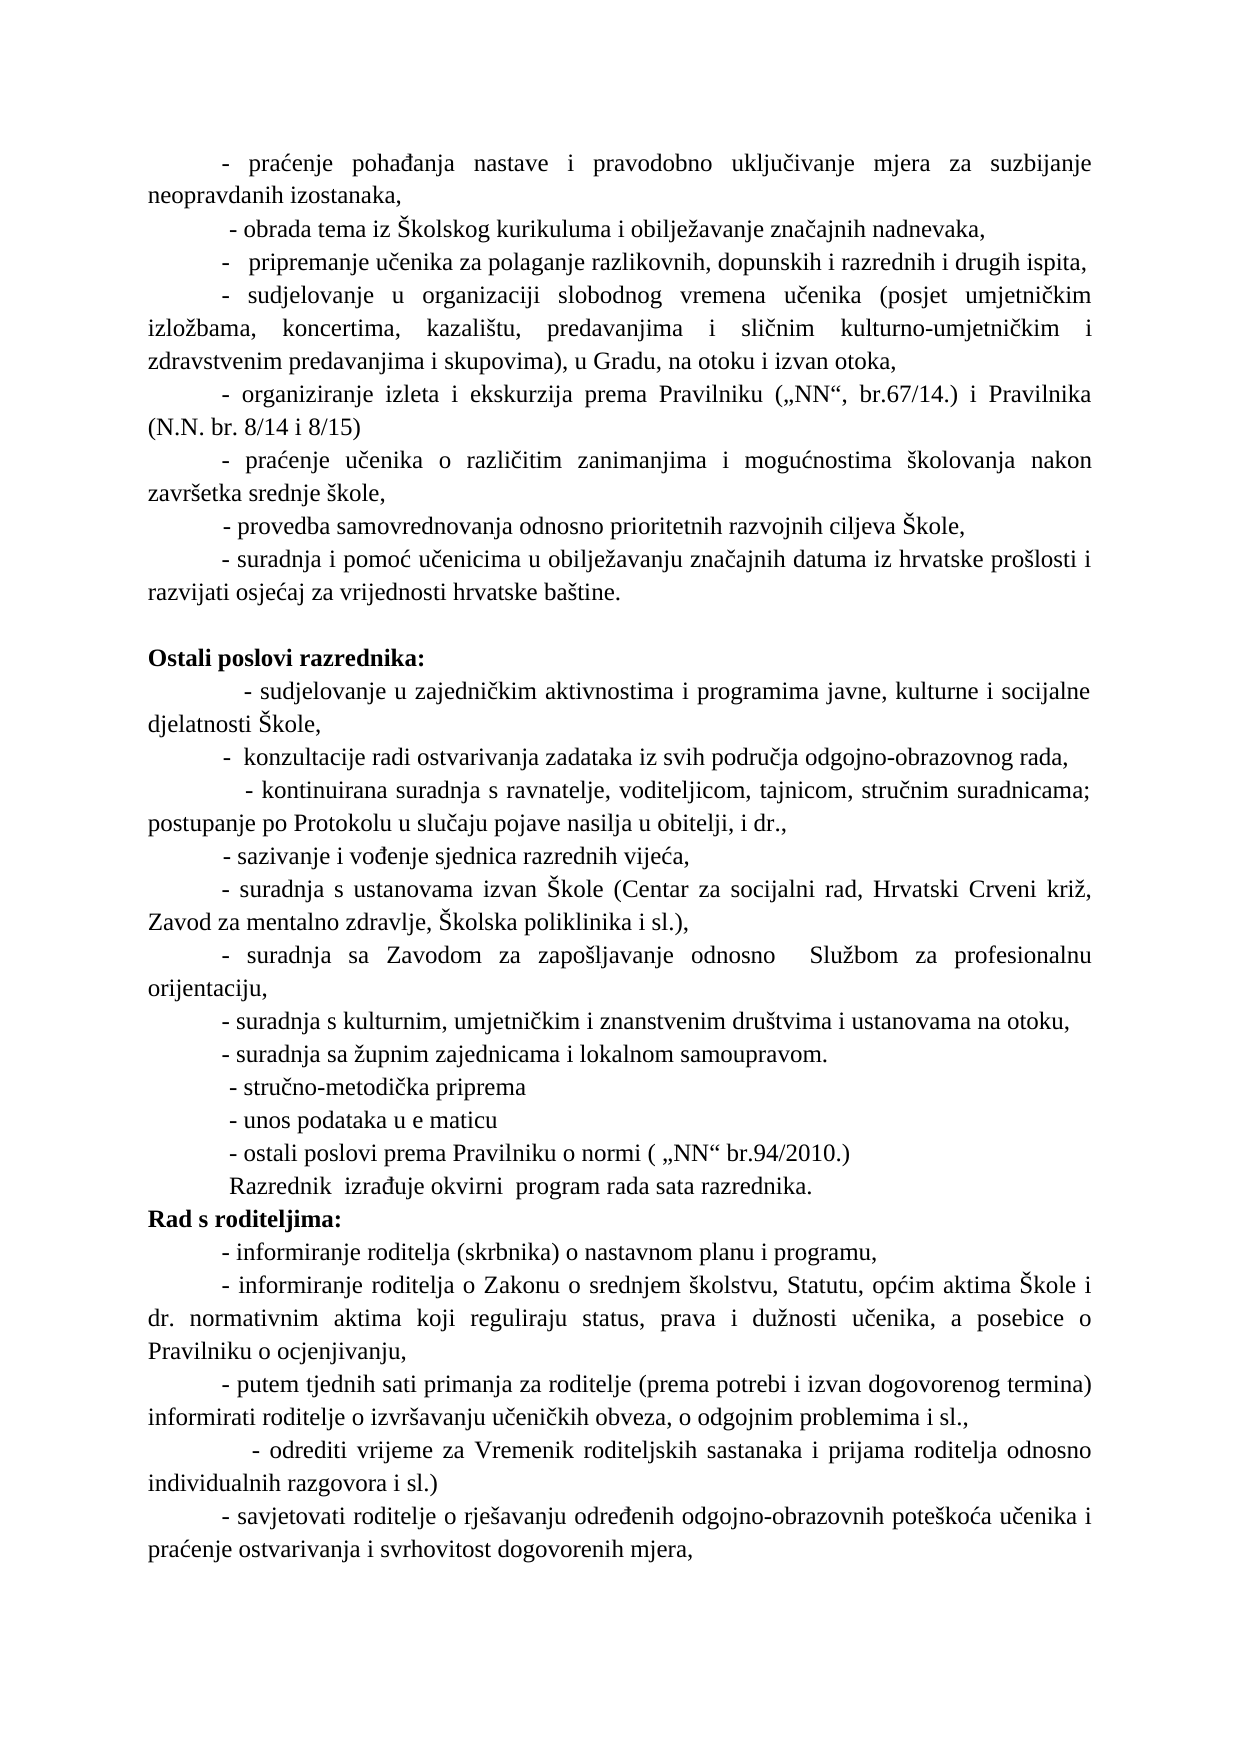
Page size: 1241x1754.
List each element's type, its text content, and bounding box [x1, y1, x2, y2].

text - sazivanje i vođenje sjednica razrednih vijeća, [148, 841, 1093, 870]
text - putem tjednih sati primanja za roditelje (prema potrebi i izvan dogovorenog termina) informirati roditelje o izvršavanju učeničkih obveza, o odgojnim problemima i sl., [148, 1369, 1093, 1431]
text - praćenje pohađanja nastave i pravodobno uključivanje mjera za suzbijanje neopravdanih izostanaka, [148, 148, 1093, 209]
text - suradnja sa župnim zajednicama i lokalnom samoupravom. [148, 1039, 1093, 1068]
text - unos podataka u e maticu [148, 1105, 1093, 1134]
text - suradnja i pomoć učenicima u obilježavanju značajnih datuma iz hrvatske prošlosti i razvijati osjećaj za vrijednosti hrvatske baštine. [148, 544, 1093, 606]
text - konzultacije radi ostvarivanja zadataka iz svih područja odgojno-obrazovnog rada, [148, 742, 1093, 771]
text - sudjelovanje u organizaciji slobodnog vremena učenika (posjet umjetničkim izložbama, koncertima, kazalištu, predavanjima i sličnim kulturno-umjetničkim i zdravstvenim predavanjima i skupovima), u Gradu, na otoku i izvan otoka, [148, 280, 1093, 374]
text - informiranje roditelja o Zakonu o srednjem školstvu, Statutu, općim aktima Škole i dr. normativnim aktima koji reguliraju status, prava i dužnosti učenika, a posebice o Pravilniku o ocjenjivanju, [148, 1270, 1093, 1365]
text - savjetovati roditelje o rješavanju određenih odgojno-obrazovnih poteškoća učenika i praćenje ostvarivanja i svrhovitost dogovorenih mjera, [148, 1501, 1093, 1563]
text - suradnja s ustanovama izvan Škole (Centar za socijalni rad, Hrvatski Crveni križ, Zavod za mentalno zdravlje, Školska poliklinika i sl.), [148, 874, 1093, 936]
text - pripremanje učenika za polaganje razlikovnih, dopunskih i razrednih i drugih ispita, [148, 247, 1093, 275]
text - suradnja s kulturnim, umjetničkim i znanstvenim društvima i ustanovama na otoku, [148, 1006, 1093, 1035]
text - sudjelovanje u zajedničkim aktivnostima i programima javne, kulturne i socijalne djelatnosti Škole, [148, 676, 1093, 738]
text - obrada tema iz Školskog kurikuluma i obilježavanje značajnih nadnevaka, [148, 214, 1093, 242]
text - odrediti vrijeme za Vremenik roditeljskih sastanaka i prijama roditelja odnosno individualnih razgovora i sl.) [148, 1435, 1093, 1497]
text - organiziranje izleta i ekskurzija prema Pravilniku („NN“, br.67/14.) i Pravilnika (N.N. br. 8/14 i 8/15) [148, 379, 1093, 441]
text - ostali poslovi prema Pravilniku o normi ( „NN“ br.94/2010.) [148, 1138, 1093, 1167]
text - provedba samovrednovanja odnosno prioritetnih razvojnih ciljeva Škole, [148, 511, 1093, 539]
text - informiranje roditelja (skrbnika) o nastavnom planu i programu, [148, 1237, 1093, 1266]
text Razrednik izrađuje okvirni program rada sata razrednika. [148, 1171, 1093, 1200]
text - praćenje učenika o različitim zanimanjima i mogućnostima školovanja nakon završetka srednje škole, [148, 445, 1093, 507]
text Rad s roditeljima: [148, 1204, 1093, 1233]
text - kontinuirana suradnja s ravnatelje, voditeljicom, tajnicom, stručnim suradnicama; postupanje po Protokolu u slučaju pojave nasilja u obitelji, i dr., [148, 775, 1093, 837]
text Ostali poslovi razrednika: [148, 643, 1093, 672]
text - suradnja sa Zavodom za zapošljavanje odnosno Službom za profesionalnu orijentaciju, [148, 940, 1093, 1002]
text - stručno-metodička priprema [148, 1072, 1093, 1101]
